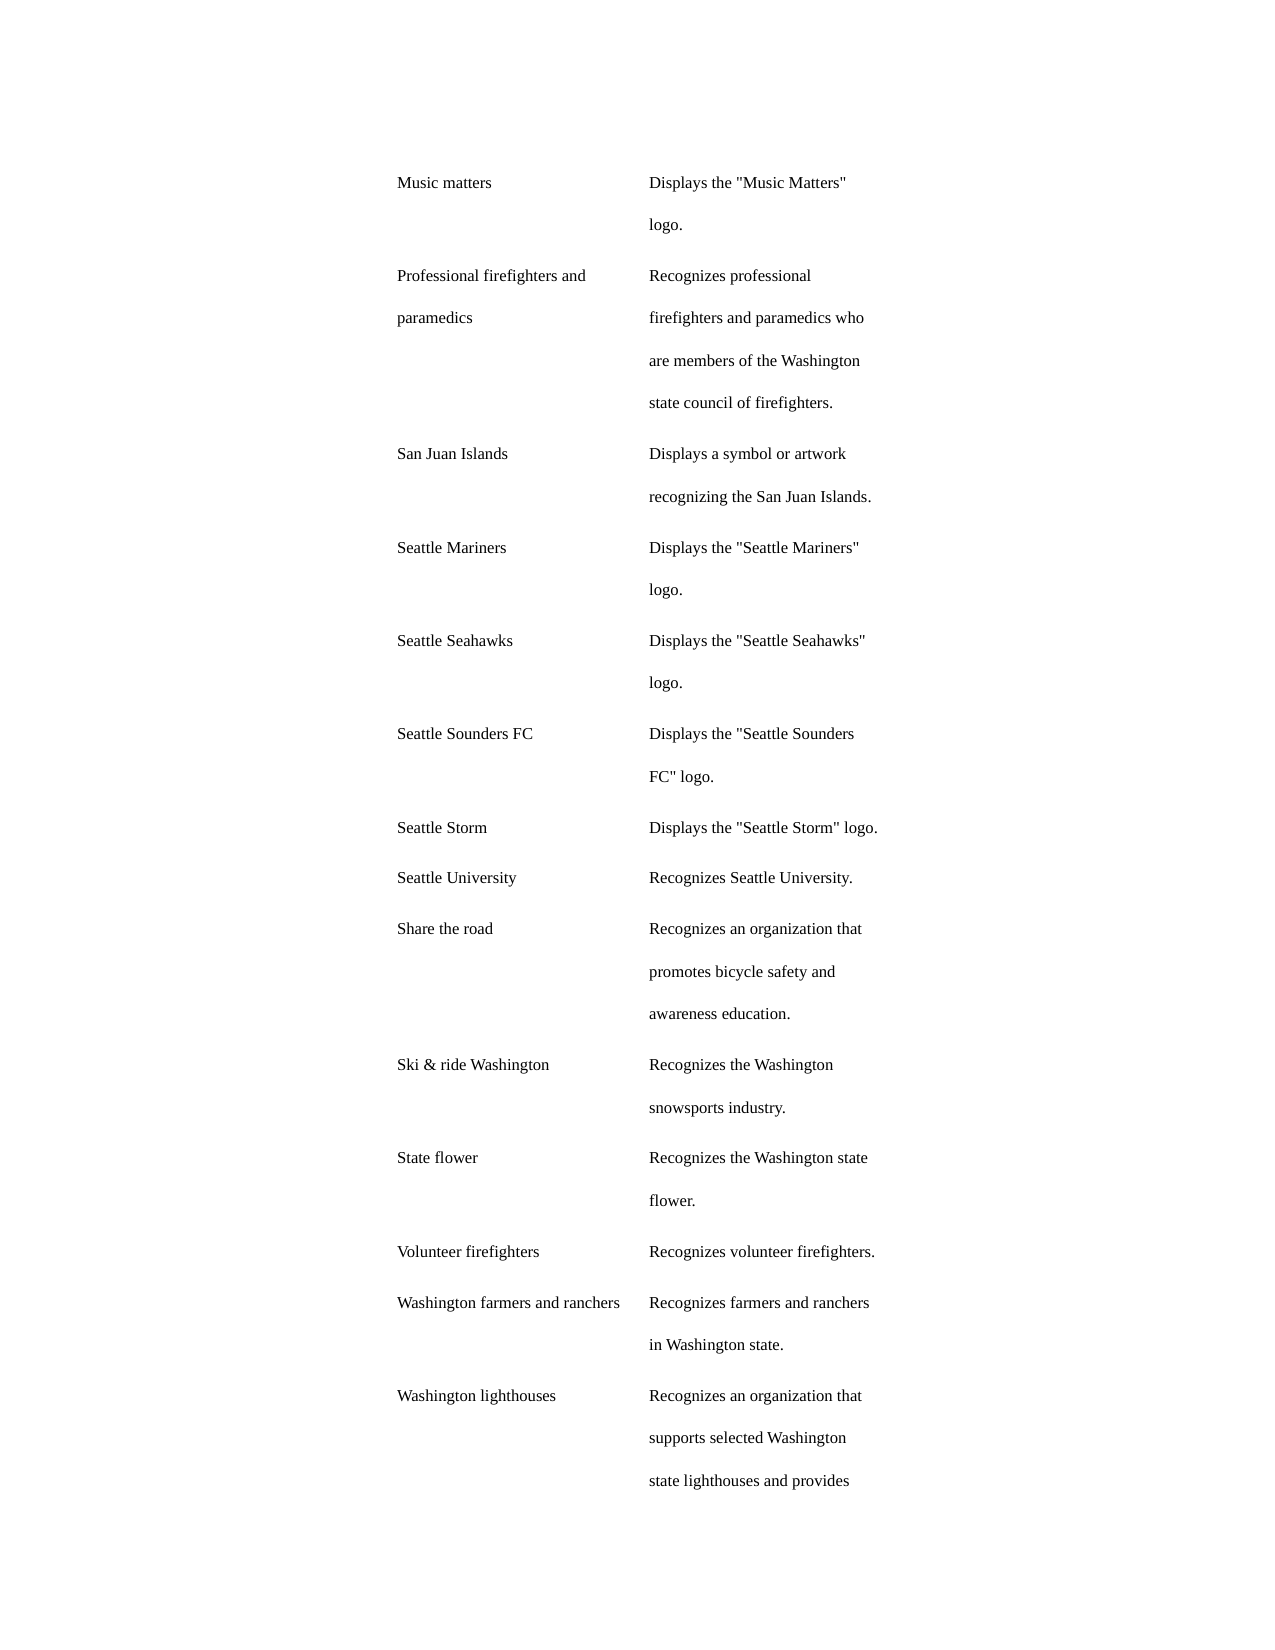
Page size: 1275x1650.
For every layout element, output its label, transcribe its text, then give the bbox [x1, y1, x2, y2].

table_cell Music matters [384, 150, 636, 243]
table_cell Recognizes Seattle University. [636, 846, 891, 897]
table_cell Displays the "Music Matters" logo. [636, 150, 891, 243]
table_cell Volunteer firefighters [384, 1219, 636, 1270]
table_cell Recognizes the Washington snowsports industry. [636, 1033, 891, 1126]
table_cell Ski & ride Washington [384, 1033, 636, 1126]
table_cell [636, 1363, 891, 1499]
table_cell Recognizes volunteer firefighters. [636, 1219, 891, 1270]
table_cell Professional firefighters and paramedics [384, 243, 636, 422]
table_cell Displays the "Seattle Sounders FC" logo. [636, 702, 891, 795]
table_cell Recognizes an organization that promotes bicycle safety and awareness education. [636, 897, 891, 1032]
table_cell Seattle University [384, 846, 636, 897]
table_cell Seattle Seahawks [384, 608, 636, 702]
table_cell Washington farmers and ranchers [384, 1270, 636, 1363]
table_cell Displays the "Seattle Storm" logo. [636, 795, 891, 846]
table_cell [384, 1363, 636, 1499]
table_cell Displays the "Seattle Mariners" logo. [636, 515, 891, 608]
table_cell State flower [384, 1126, 636, 1219]
table_cell Recognizes the Washington state flower. [636, 1126, 891, 1219]
table_cell Recognizes farmers and ranchers in Washington state. [636, 1270, 891, 1363]
table_cell Seattle Mariners [384, 515, 636, 608]
table_cell Displays the "Seattle Seahawks" logo. [636, 608, 891, 702]
table_cell Displays a symbol or artwork recognizing the San Juan Islands. [636, 422, 891, 515]
table_cell San Juan Islands [384, 422, 636, 515]
table_cell Share the road [384, 897, 636, 1032]
table_cell Seattle Storm [384, 795, 636, 846]
table_cell Seattle Sounders FC [384, 702, 636, 795]
table_cell Recognizes professional firefighters and paramedics who are members of the Washington state council of firefighters. [636, 243, 891, 422]
